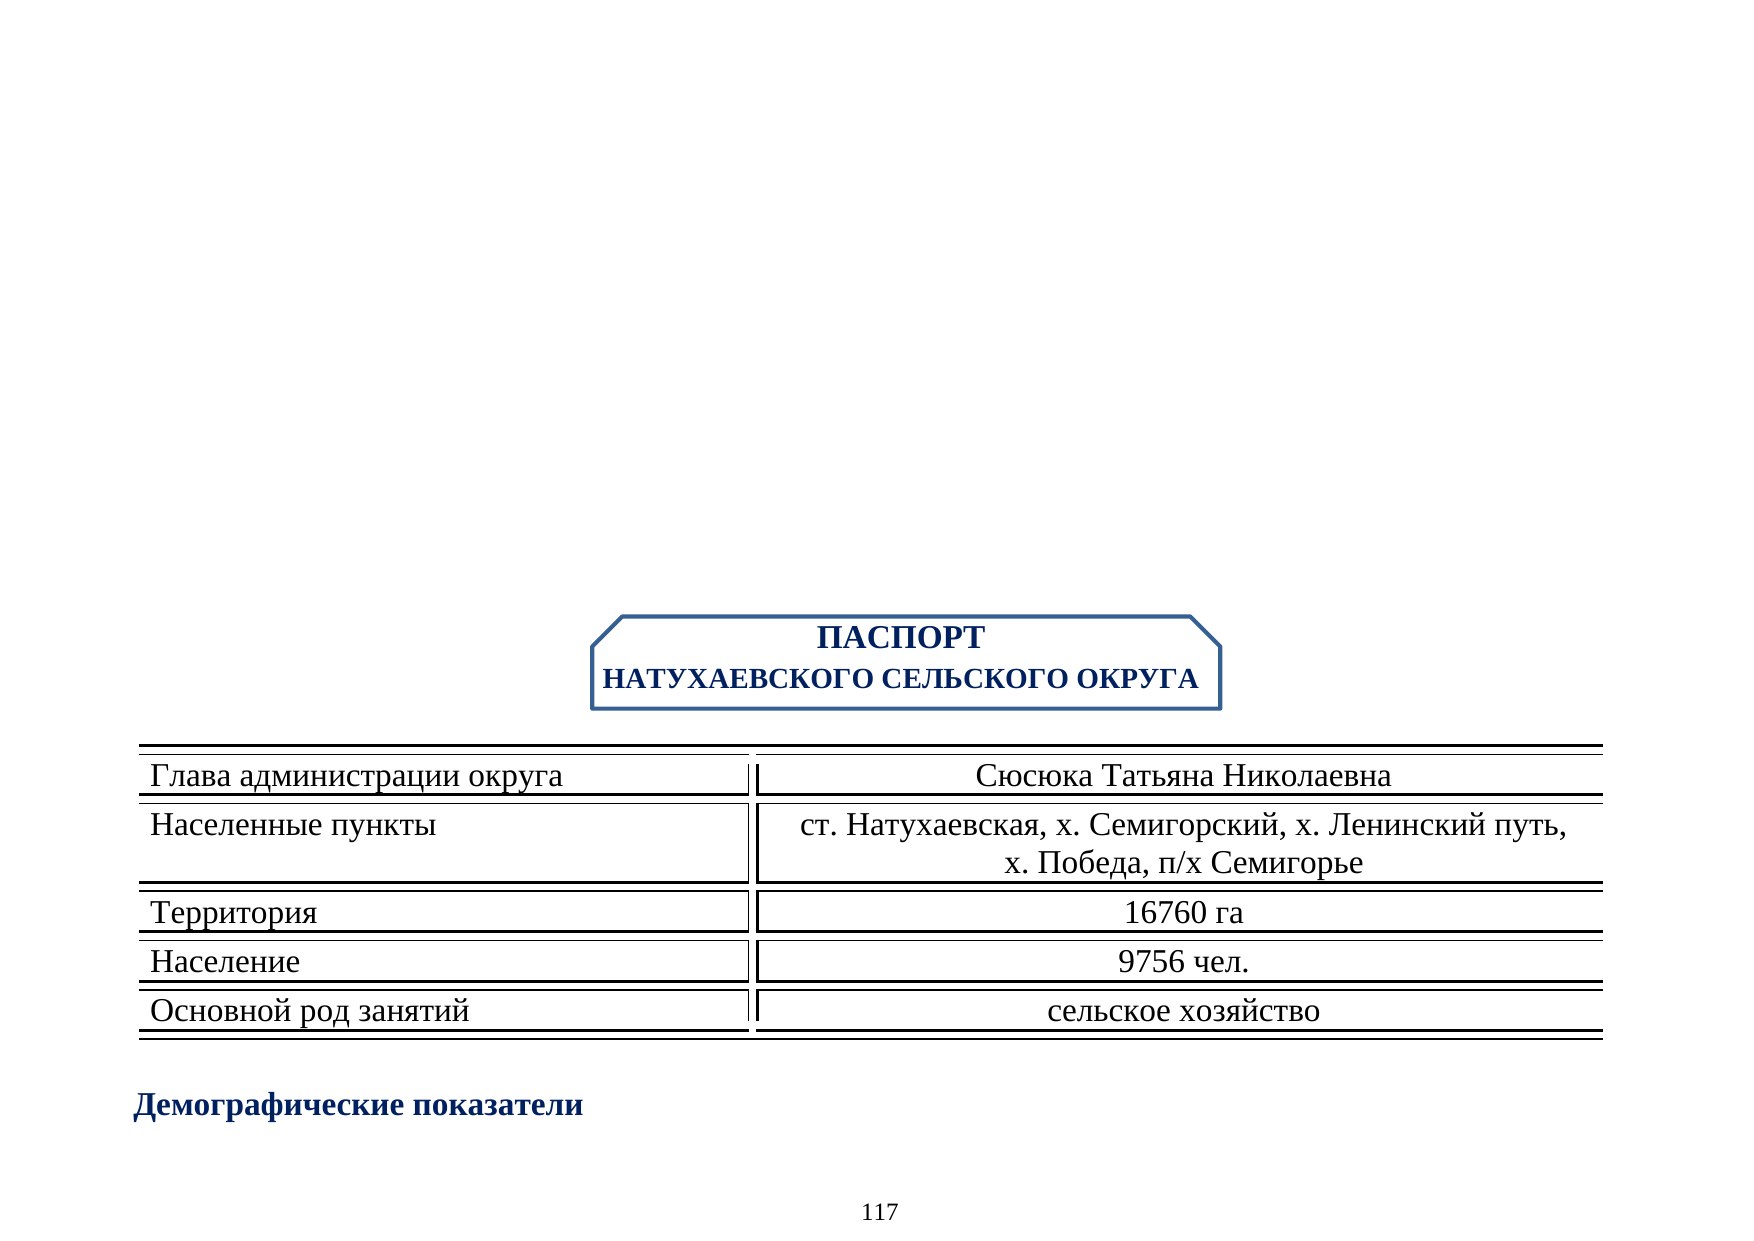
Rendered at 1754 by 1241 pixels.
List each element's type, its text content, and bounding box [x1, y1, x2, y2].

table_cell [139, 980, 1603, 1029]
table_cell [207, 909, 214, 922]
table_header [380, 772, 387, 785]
text НАТУХАЕВСКОГО СЕЛЬСКОГО ОКРУГА [133, 661, 1669, 695]
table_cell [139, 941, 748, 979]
text Демографические показатели [133, 1084, 1669, 1122]
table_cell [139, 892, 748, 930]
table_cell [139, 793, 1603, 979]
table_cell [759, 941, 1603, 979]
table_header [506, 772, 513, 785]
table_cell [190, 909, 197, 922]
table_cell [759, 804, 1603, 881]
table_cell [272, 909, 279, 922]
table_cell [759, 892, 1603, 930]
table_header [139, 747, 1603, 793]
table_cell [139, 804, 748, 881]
text ПАСПОРТ [133, 617, 1669, 656]
